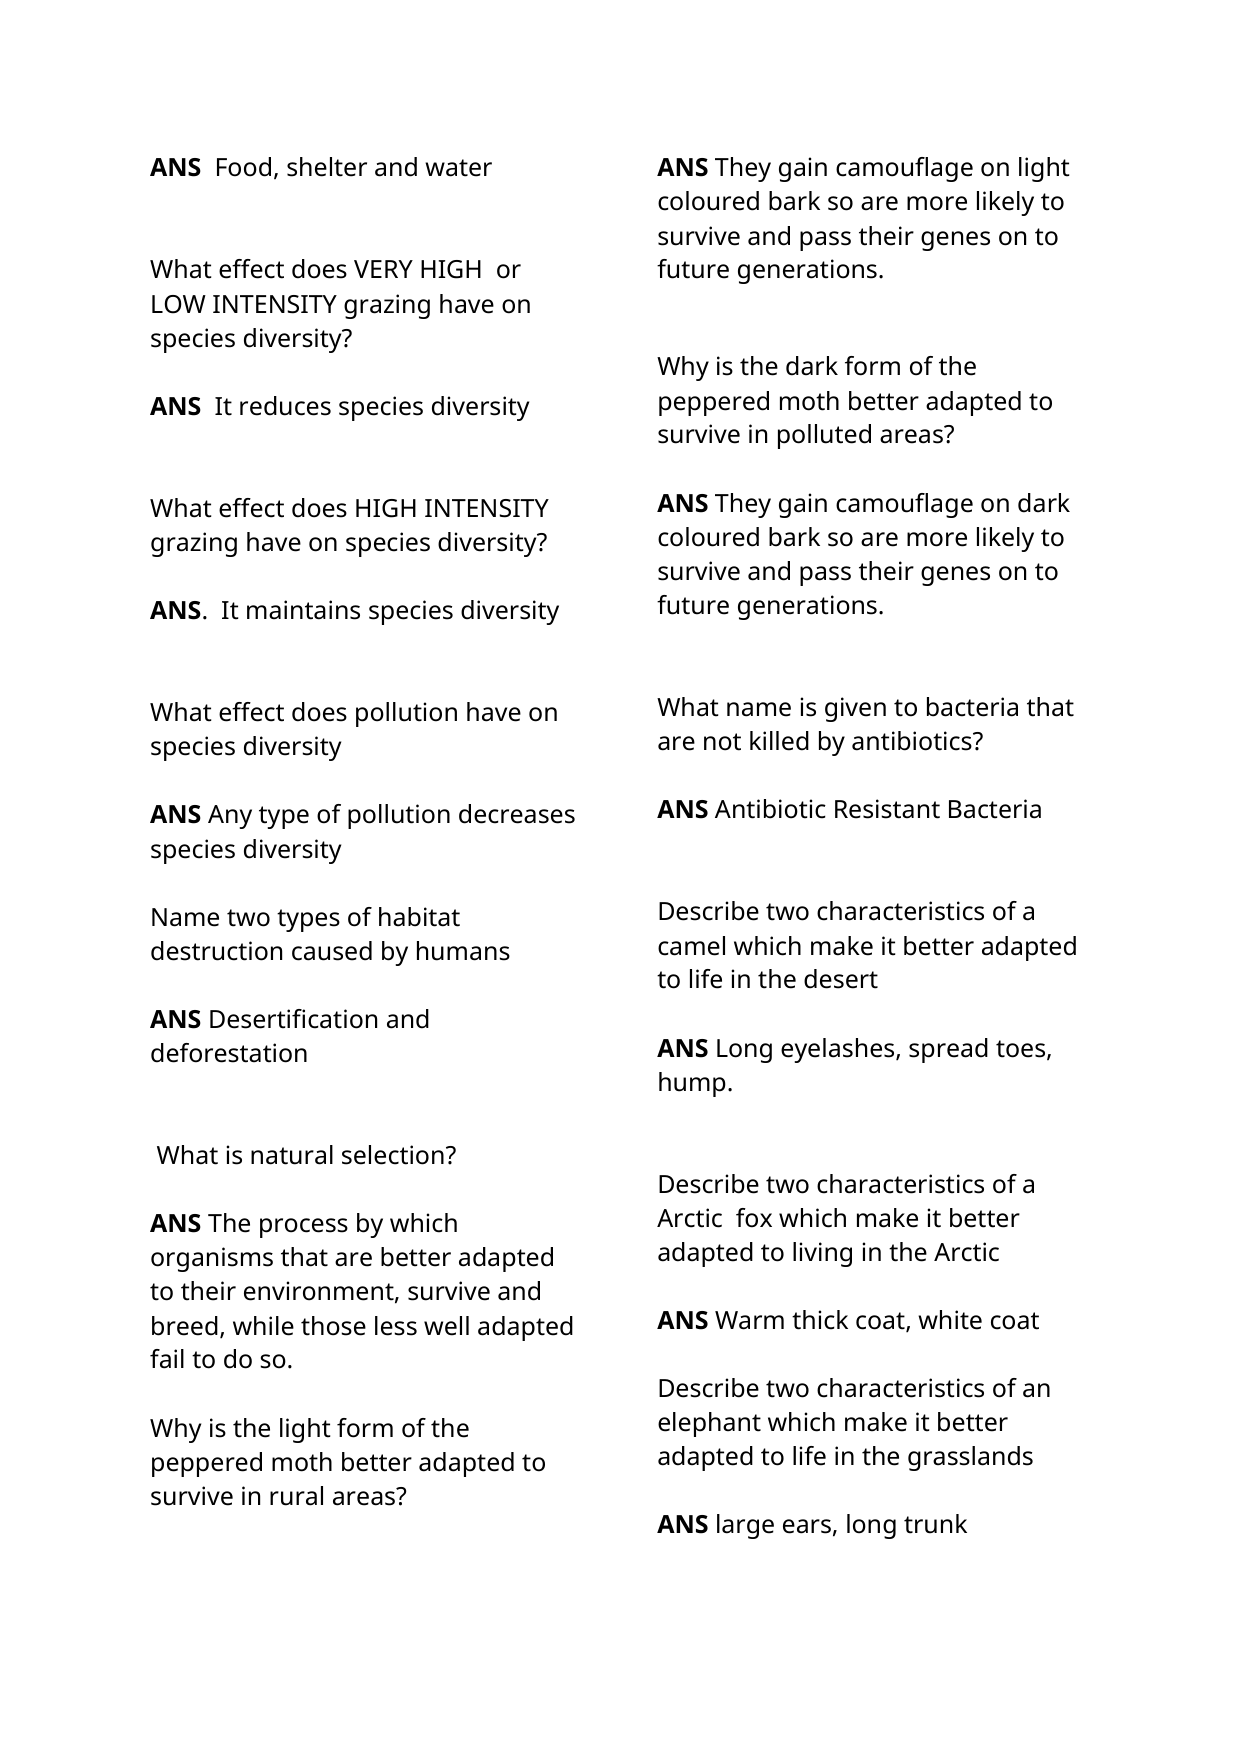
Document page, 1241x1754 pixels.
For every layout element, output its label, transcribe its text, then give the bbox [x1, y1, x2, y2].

text ANS Food, shelter and water [150, 150, 583, 184]
text ANS large ears, long trunk [657, 1507, 1090, 1541]
text ANS The process by which organisms that are better adapted to their environment, survive and breed, while those less well adapted fail to do so. [150, 1206, 583, 1376]
text Why is the light form of the peppered moth better adapted to survive in rural areas? [150, 1410, 583, 1512]
text ANS Antibiotic Resistant Bacteria [657, 792, 1090, 826]
text ANS Long eyelashes, spread toes, hump. [657, 1030, 1090, 1098]
text ANS Any type of pollution decreases species diversity [150, 797, 583, 865]
text What name is given to bacteria that are not killed by antibiotics? [657, 690, 1090, 758]
text What is natural selection? [150, 1138, 583, 1172]
text What effect does VERY HIGH or LOW INTENSITY grazing have on species diversity? [150, 252, 583, 354]
text What effect does pollution have on species diversity [150, 695, 583, 763]
text Why is the dark form of the peppered moth better adapted to survive in polluted areas? [657, 349, 1090, 451]
text Describe two characteristics of an elephant which make it better adapted to life in the grasslands [657, 1371, 1090, 1473]
text What effect does HIGH INTENSITY grazing have on species diversity? [150, 491, 583, 559]
text ANS They gain camouflage on dark coloured bark so are more likely to survive and pass their genes on to future generations. [657, 485, 1090, 622]
text Describe two characteristics of a Arctic fox which make it better adapted to living in the Arctic [657, 1167, 1090, 1269]
text ANS Desertification and deforestation [150, 1002, 583, 1070]
text Name two types of habitat destruction caused by humans [150, 899, 583, 967]
text ANS Warm thick coat, white coat [657, 1303, 1090, 1337]
text ANS. It maintains species diversity [150, 593, 583, 627]
text Describe two characteristics of a camel which make it better adapted to life in the desert [657, 894, 1090, 996]
text ANS It reduces species diversity [150, 388, 583, 422]
text ANS They gain camouflage on light coloured bark so are more likely to survive and pass their genes on to future generations. [657, 150, 1090, 286]
